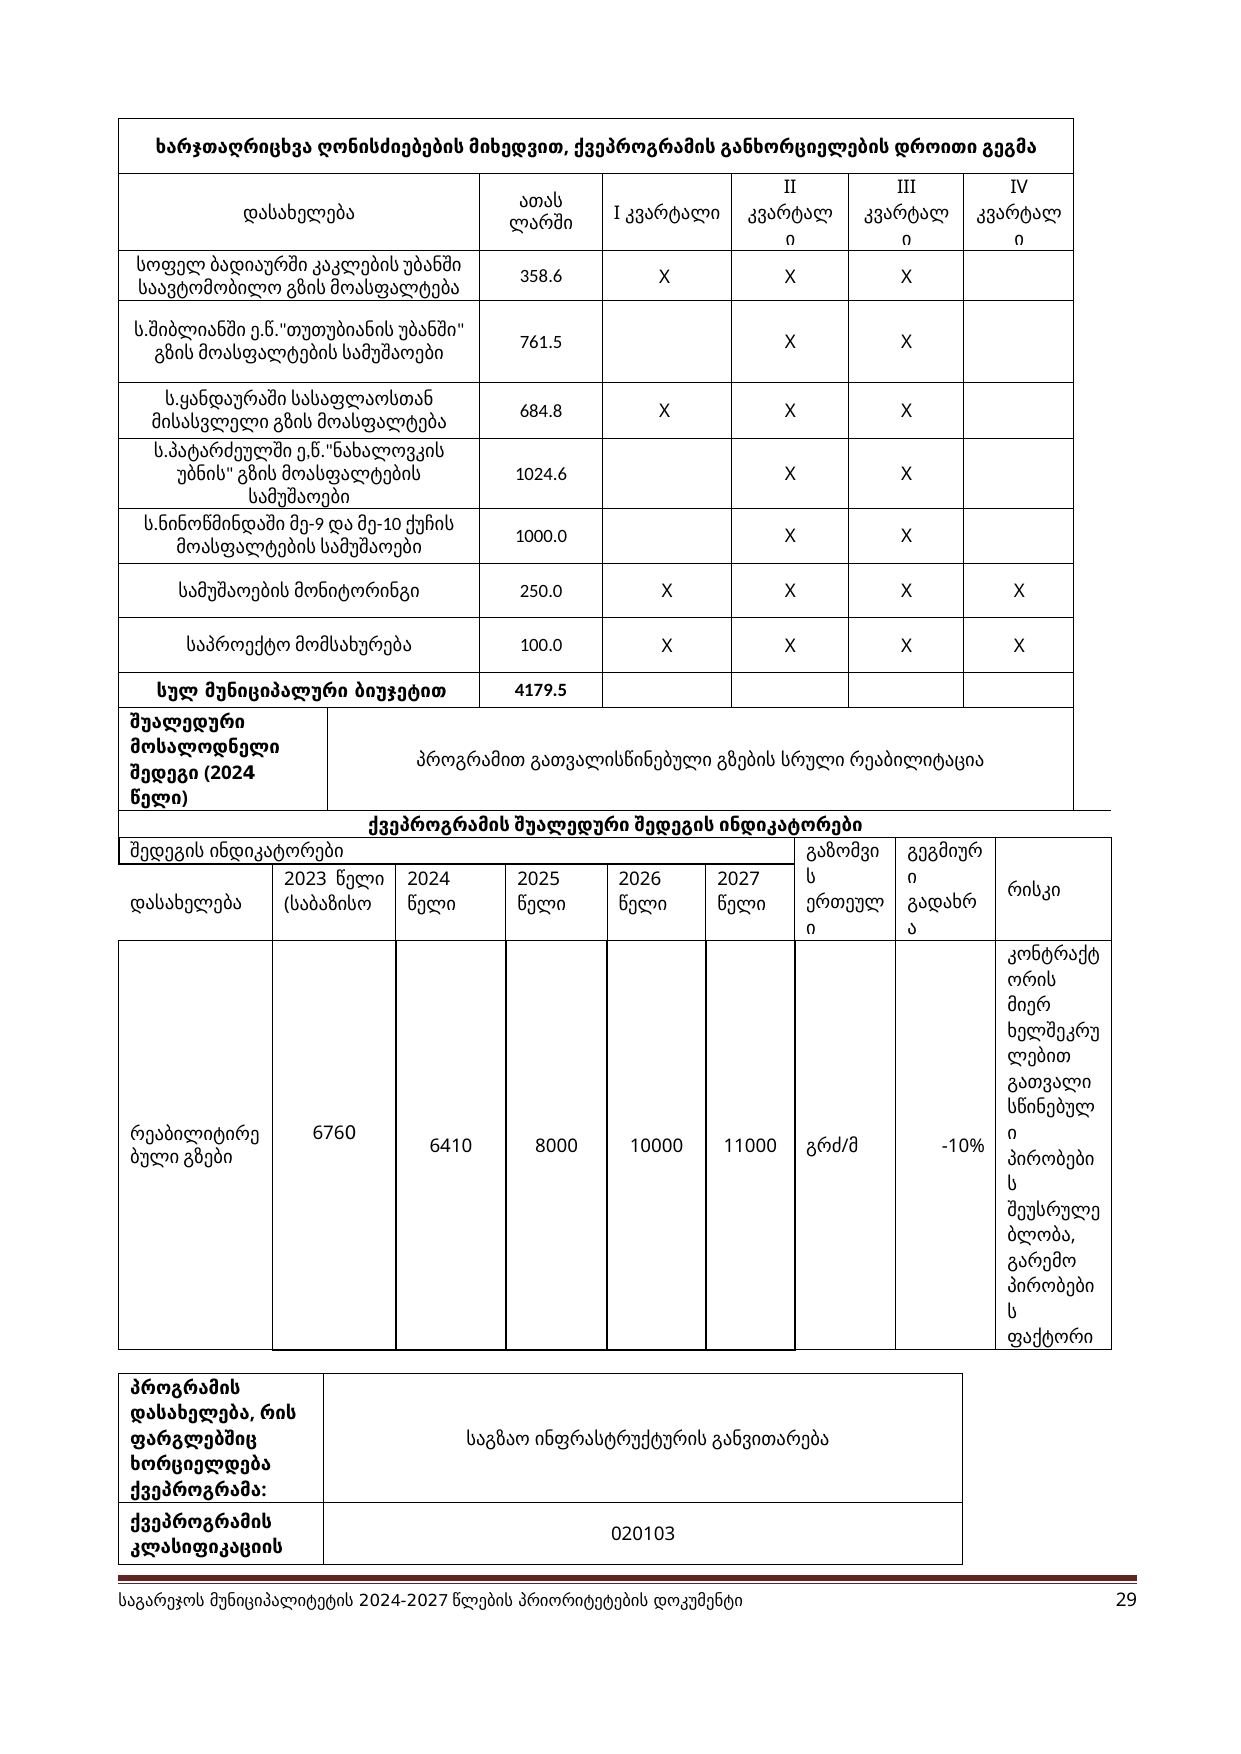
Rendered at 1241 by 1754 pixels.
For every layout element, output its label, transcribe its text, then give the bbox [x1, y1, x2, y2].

table_cell ს.ყანდაურაში სასაფლაოსთან მისასვლელი გზის მოასფალტება [119, 383, 479, 438]
table_cell შედეგის ინდიკატორები [120, 838, 794, 863]
table_cell [732, 673, 848, 707]
table_cell X [849, 301, 963, 382]
table_cell ს.ნინოწმინდაში მე-9 და მე-10 ქუჩის მოასფალტების სამუშაოები [119, 509, 479, 562]
table_cell გეგმიური გადახრა [896, 838, 995, 940]
table_cell [964, 509, 1073, 562]
table_cell სულ მუნიციპალური ბიუჯეტით [119, 673, 479, 707]
table_cell X [849, 439, 963, 508]
table_cell 1024.6 [480, 439, 602, 508]
table_cell კონტრაქტორის მიერ ხელშეკრულებით გათვალისწინებული პირობების შეუსრულებლობა, გარემო პირობების ფაქტორი [996, 941, 1111, 1349]
table_cell X [732, 251, 848, 300]
table_cell რისკი [996, 838, 1111, 940]
table_cell X [732, 564, 848, 617]
table_cell ქვეპროგრამის შუალედური შედეგის ინდიკატორები [119, 810, 1112, 837]
table_cell ხარჯთაღრიცხვა ღონისძიებების მიხედვით, ქვეპროგრამის განხორციელების დროითი გეგმა [119, 119, 1073, 173]
table_cell 2025 წელი [506, 865, 607, 940]
table_cell III კვარტალი [849, 174, 963, 250]
table_cell ათას ლარში [480, 174, 602, 250]
table_cell 8000 [507, 941, 606, 1349]
table_cell 2024 წელი [396, 865, 505, 940]
table_cell X [732, 301, 848, 382]
table_cell I კვარტალი [603, 174, 731, 250]
table_cell 100.0 [480, 618, 602, 672]
table_cell X [732, 383, 848, 438]
table_cell 6760 [273, 941, 395, 1349]
table_cell X [849, 509, 963, 562]
table_header პროგრამის დასახელება, რის ფარგლებშიც ხორციელდება ქვეპროგრამა: [119, 1374, 323, 1502]
table_cell 1000.0 [480, 509, 602, 562]
table_cell [964, 301, 1073, 382]
table_cell [849, 673, 963, 707]
table_cell X [732, 509, 848, 562]
table_cell გრძ/მ [796, 941, 895, 1349]
table_cell X [849, 618, 963, 672]
table_cell 020103 [324, 1503, 962, 1564]
table_cell საპროექტო მომსახურება [119, 618, 479, 672]
table_cell X [603, 618, 731, 672]
table_cell 4179.5 [480, 673, 602, 707]
table_cell X [732, 439, 848, 508]
table_cell IV კვარტალი [964, 174, 1073, 250]
table_cell [603, 673, 731, 707]
table_cell X [849, 251, 963, 300]
table_cell X [603, 564, 731, 617]
table_cell [603, 439, 731, 508]
table_cell [603, 509, 731, 562]
table_cell პროგრამით გათვალისწინებული გზების სრული რეაბილიტაცია [328, 708, 1073, 810]
table_cell [603, 301, 731, 382]
table_cell X [964, 564, 1073, 617]
table_cell რეაბილიტირებული გზები [119, 941, 272, 1349]
table_cell [964, 383, 1073, 438]
table_cell სამუშაოების მონიტორინგი [119, 564, 479, 617]
table_cell [964, 439, 1073, 508]
table_cell 761.5 [480, 301, 602, 382]
table_cell II კვარტალი [732, 174, 848, 250]
table_cell 11000 [707, 941, 794, 1349]
table_cell გაზომვის ერთეული [795, 838, 895, 940]
table_cell X [603, 383, 731, 438]
table_cell X [964, 618, 1073, 672]
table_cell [119, 1503, 323, 1564]
table_cell ს.პატარძეულში ე,წ."ნახალოვკის უბნის" გზის მოასფალტების სამუშაოები [119, 439, 479, 508]
table_cell 10000 [608, 941, 705, 1349]
table_cell 6410 [397, 941, 505, 1349]
table_cell 2026 წელი [608, 865, 705, 940]
table_cell ს.შიბლიანში ე.წ."თუთუბიანის უბანში" გზის მოასფალტების სამუშაოები [119, 301, 479, 382]
table_cell X [849, 383, 963, 438]
table_cell დასახელება [119, 865, 272, 940]
table_cell 2027 წელი [706, 865, 794, 940]
table_cell [964, 673, 1073, 707]
table_cell შუალედური მოსალოდნელი შედეგი (2024 წელი) [119, 708, 327, 810]
table_cell X [732, 618, 848, 672]
table_cell -10% [896, 941, 995, 1349]
table_cell 2023 წელი (საბაზისო [273, 865, 395, 940]
table_cell X [603, 251, 731, 300]
table_cell 684.8 [480, 383, 602, 438]
table_cell 358.6 [480, 251, 602, 300]
table_header საგზაო ინფრასტრუქტურის განვითარება [324, 1374, 962, 1502]
table_cell სოფელ ბადიაურში კაკლების უბანში საავტომობილო გზის მოასფალტება [119, 251, 479, 300]
table_cell X [849, 564, 963, 617]
table_cell დასახელება [119, 174, 479, 250]
table_cell 250.0 [480, 564, 602, 617]
table_cell [964, 251, 1073, 300]
